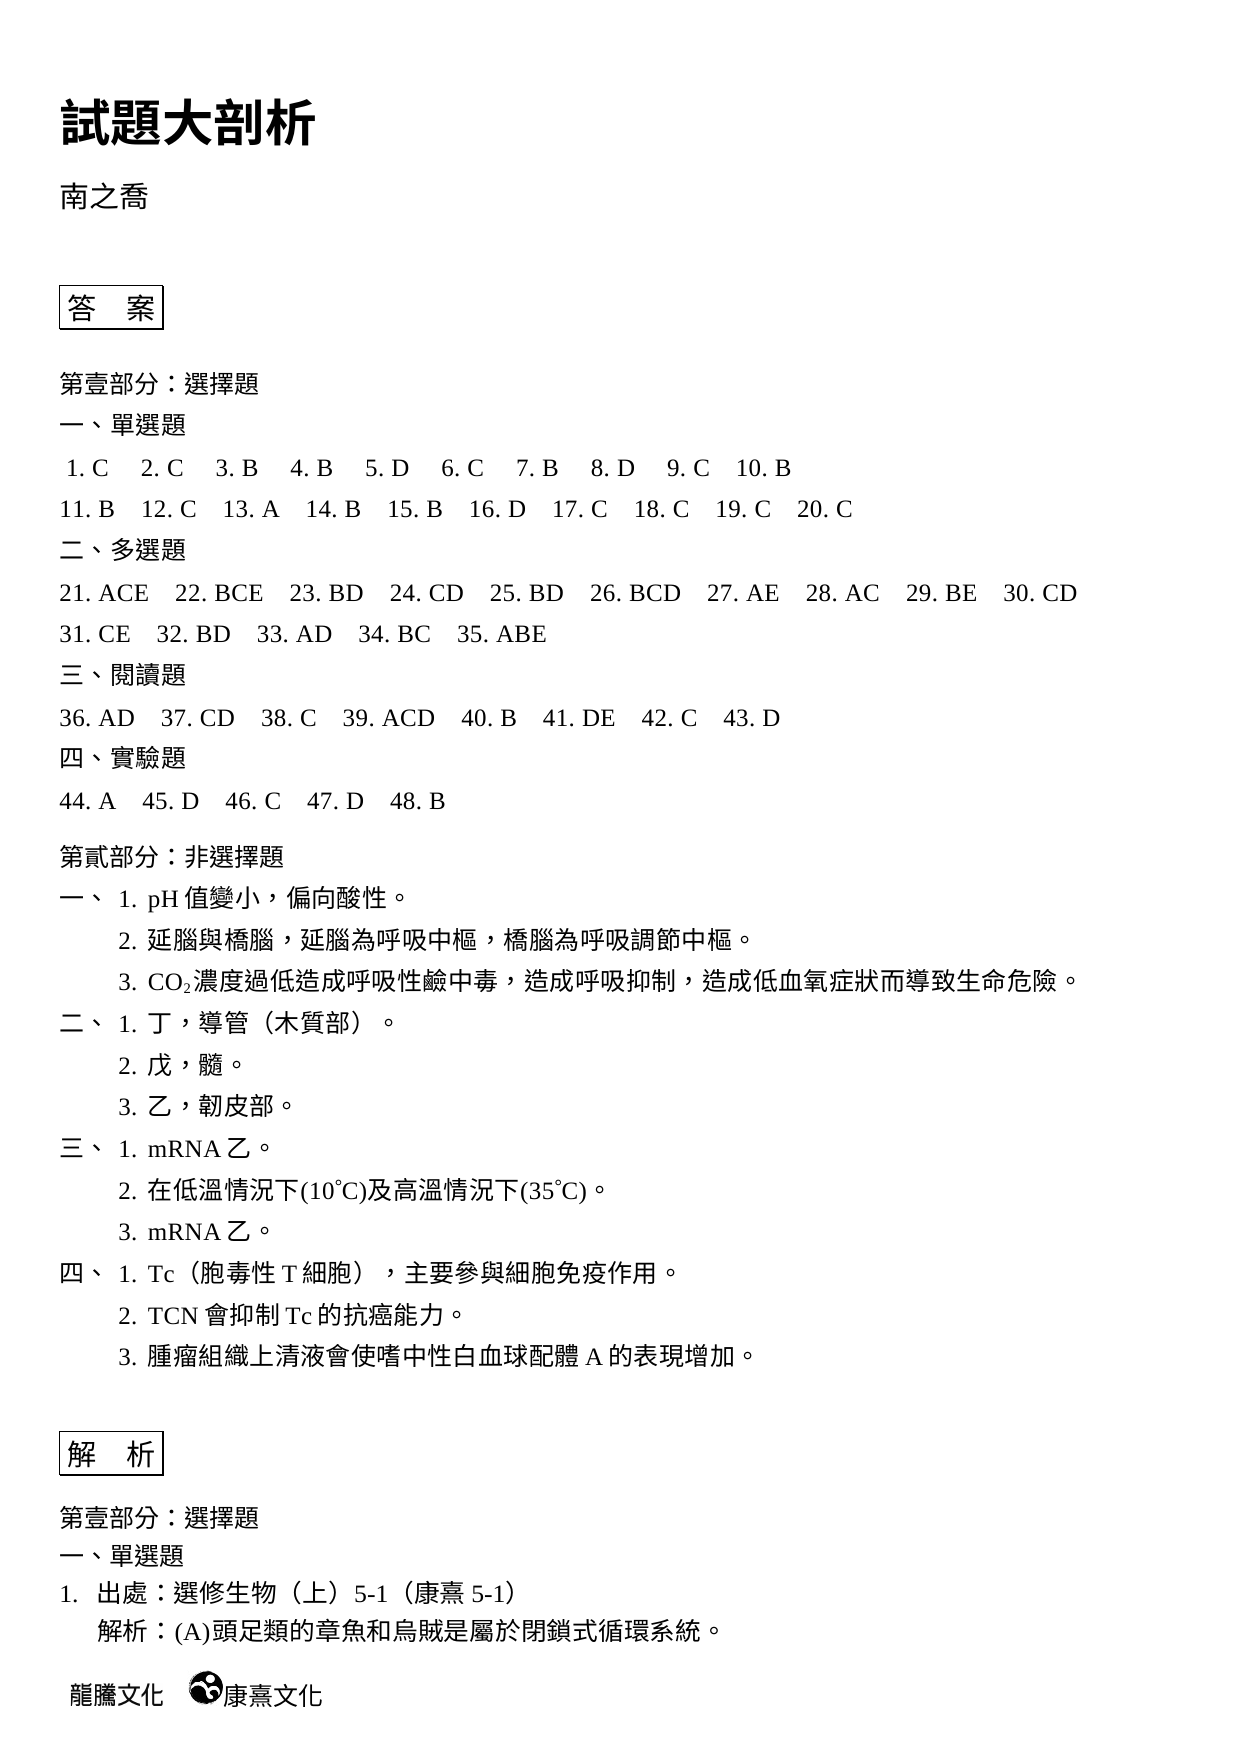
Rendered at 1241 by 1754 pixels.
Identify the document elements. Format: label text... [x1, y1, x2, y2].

text 2. TCN會抑制Tc的抗癌能力。 [59, 1291, 1181, 1332]
text 3. 乙，韌皮部。 [59, 1082, 1181, 1124]
text 第壹部分：選擇題 [59, 1498, 1181, 1536]
text 二、 1. 丁，導管（木質部）。 [59, 999, 1181, 1041]
text 三、 1. mRNA乙。 [59, 1124, 1181, 1166]
text 南之喬 [59, 157, 1181, 232]
text 21. ACE 22. BCE 23. BD 24. CD 25. BD 26. BCD 27. AE 28. AC 29. BE 30. CD [59, 568, 1181, 609]
text 2. 戊，髓。 [59, 1041, 1181, 1082]
text 1. C 2. C 3. B 4. B 5. D 6. C 7. B 8. D 9. C 10. B [59, 443, 1181, 484]
text 3. 腫瘤組織上清液會使嗜中性白血球配體A的表現增加。 [59, 1332, 1181, 1374]
text 解析： (A) 頭足類的章魚和烏賊是屬於閉鎖式循環系統。 [97, 1611, 1181, 1648]
text 試題大剖析 [59, 82, 1181, 157]
text 31. CE 32. BD 33. AD 34. BC 35. ABE [59, 609, 1181, 651]
text 1. 出處：選修生物（上）5-1（康熹 5-1） [59, 1573, 1181, 1611]
text 11. B 12. C 13. A 14. B 15. B 16. D 17. C 18. C 19. C 20. C [59, 484, 1181, 526]
text 3. mRNA乙。 [59, 1207, 1181, 1249]
text 3. CO2濃度過低造成呼吸性鹼中毒，造成呼吸抑制，造成低血氧症狀而導致生命危險。 [59, 957, 1181, 999]
text 2. 在低溫情況下(10C)及高溫情況下(35C)。 [59, 1166, 1181, 1207]
text 解 析 [59, 1416, 1181, 1491]
text 答 案 [59, 270, 1181, 345]
text 44. A 45. D 46. C 47. D 48. B [59, 776, 1181, 818]
text 第貳部分：非選擇題 [59, 837, 1181, 874]
text 一、單選題 [59, 1536, 1181, 1573]
text 三、閱讀題 [59, 651, 1181, 693]
text 四、 1. Tc（胞毒性T細胞），主要參與細胞免疫作用。 [59, 1249, 1181, 1291]
text 四、實驗題 [59, 734, 1181, 776]
picture [70, 1683, 163, 1706]
text 36. AD 37. CD 38. C 39. ACD 40. B 41. DE 42. C 43. D [59, 693, 1181, 734]
text 2. 延腦與橋腦，延腦為呼吸中樞，橋腦為呼吸調節中樞。 [59, 916, 1181, 957]
text 二、多選題 [59, 526, 1181, 568]
text 第壹部分：選擇題 [59, 364, 1181, 401]
text 一、 1. pH值變小，偏向酸性。 [59, 874, 1181, 916]
picture [187, 1670, 224, 1706]
text 一、單選題 [59, 401, 1181, 443]
